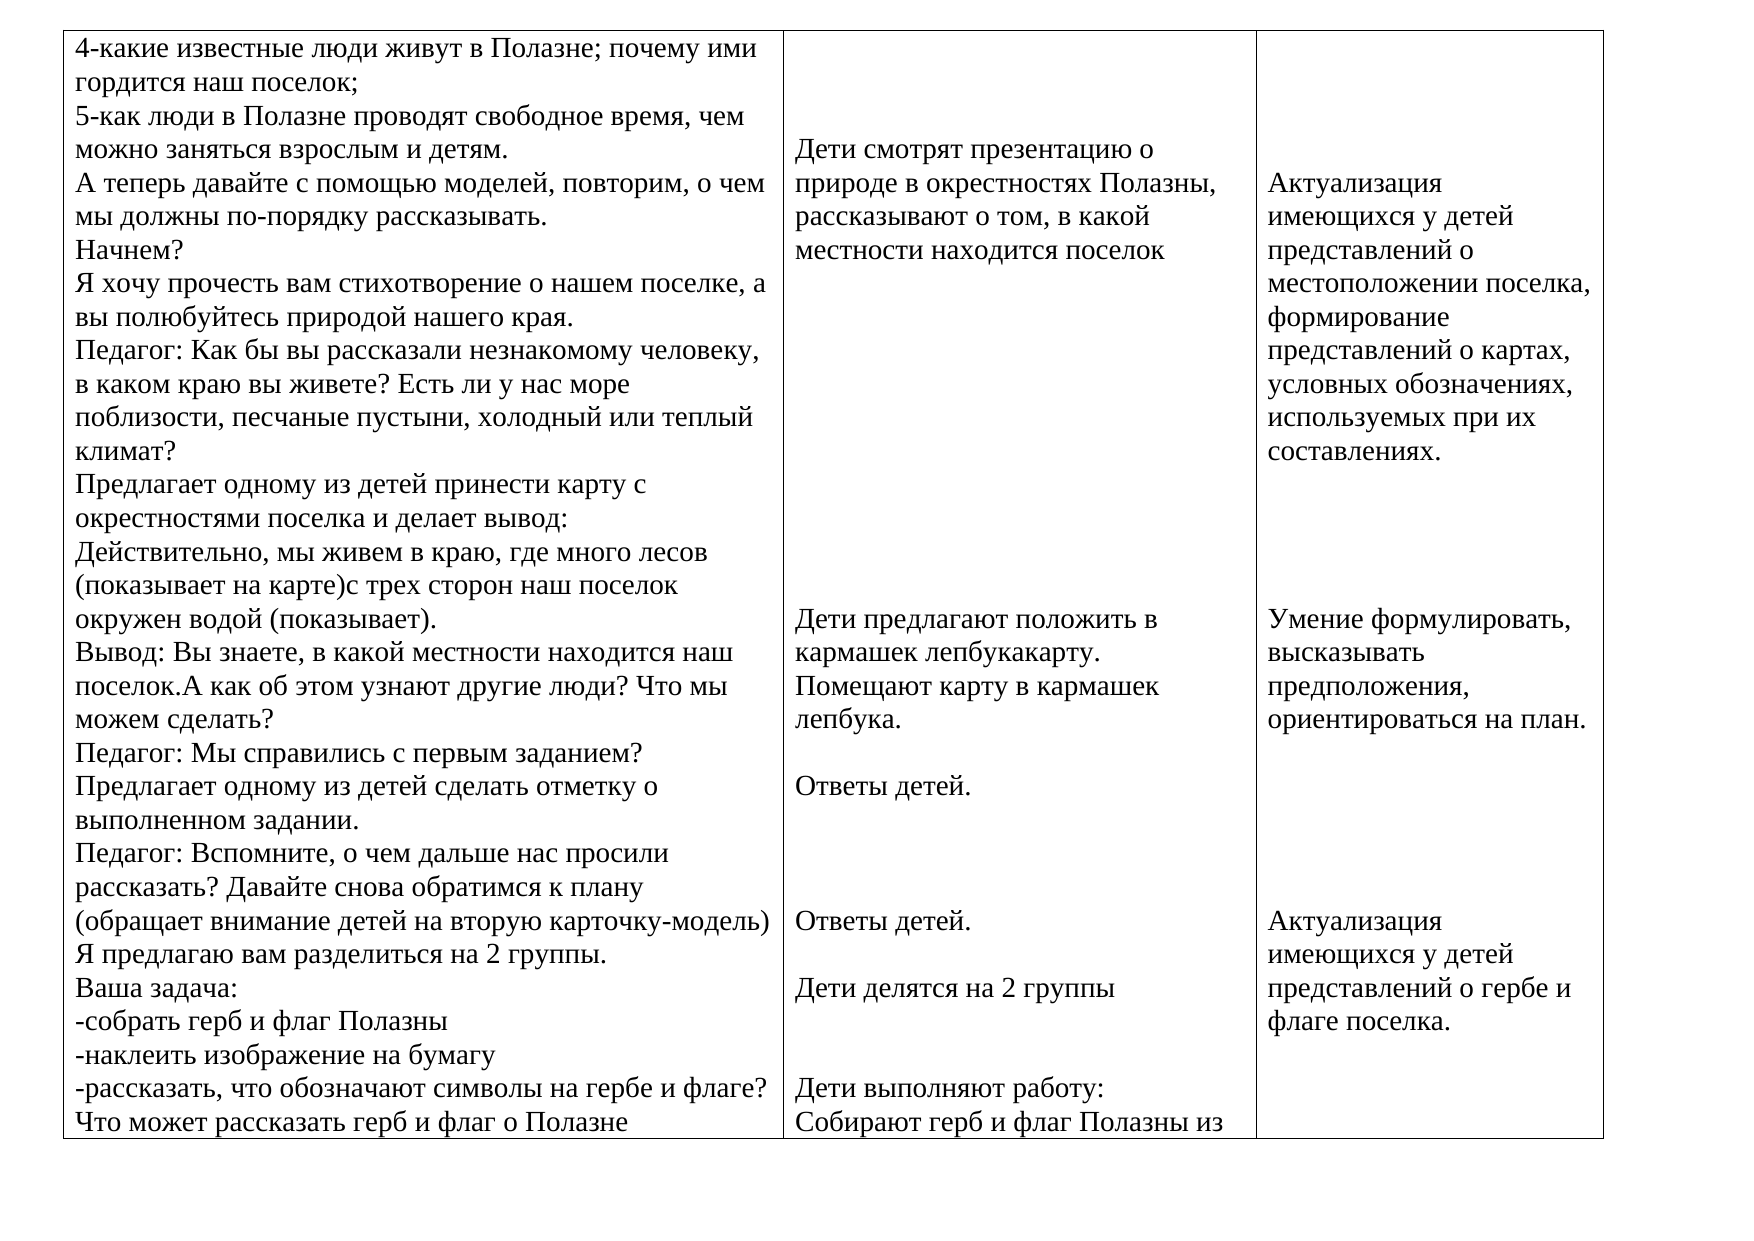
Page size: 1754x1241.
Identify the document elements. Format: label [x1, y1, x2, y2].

table_cell [784, 31, 1256, 1137]
table_cell [64, 31, 783, 1137]
table_cell [1257, 31, 1603, 1137]
